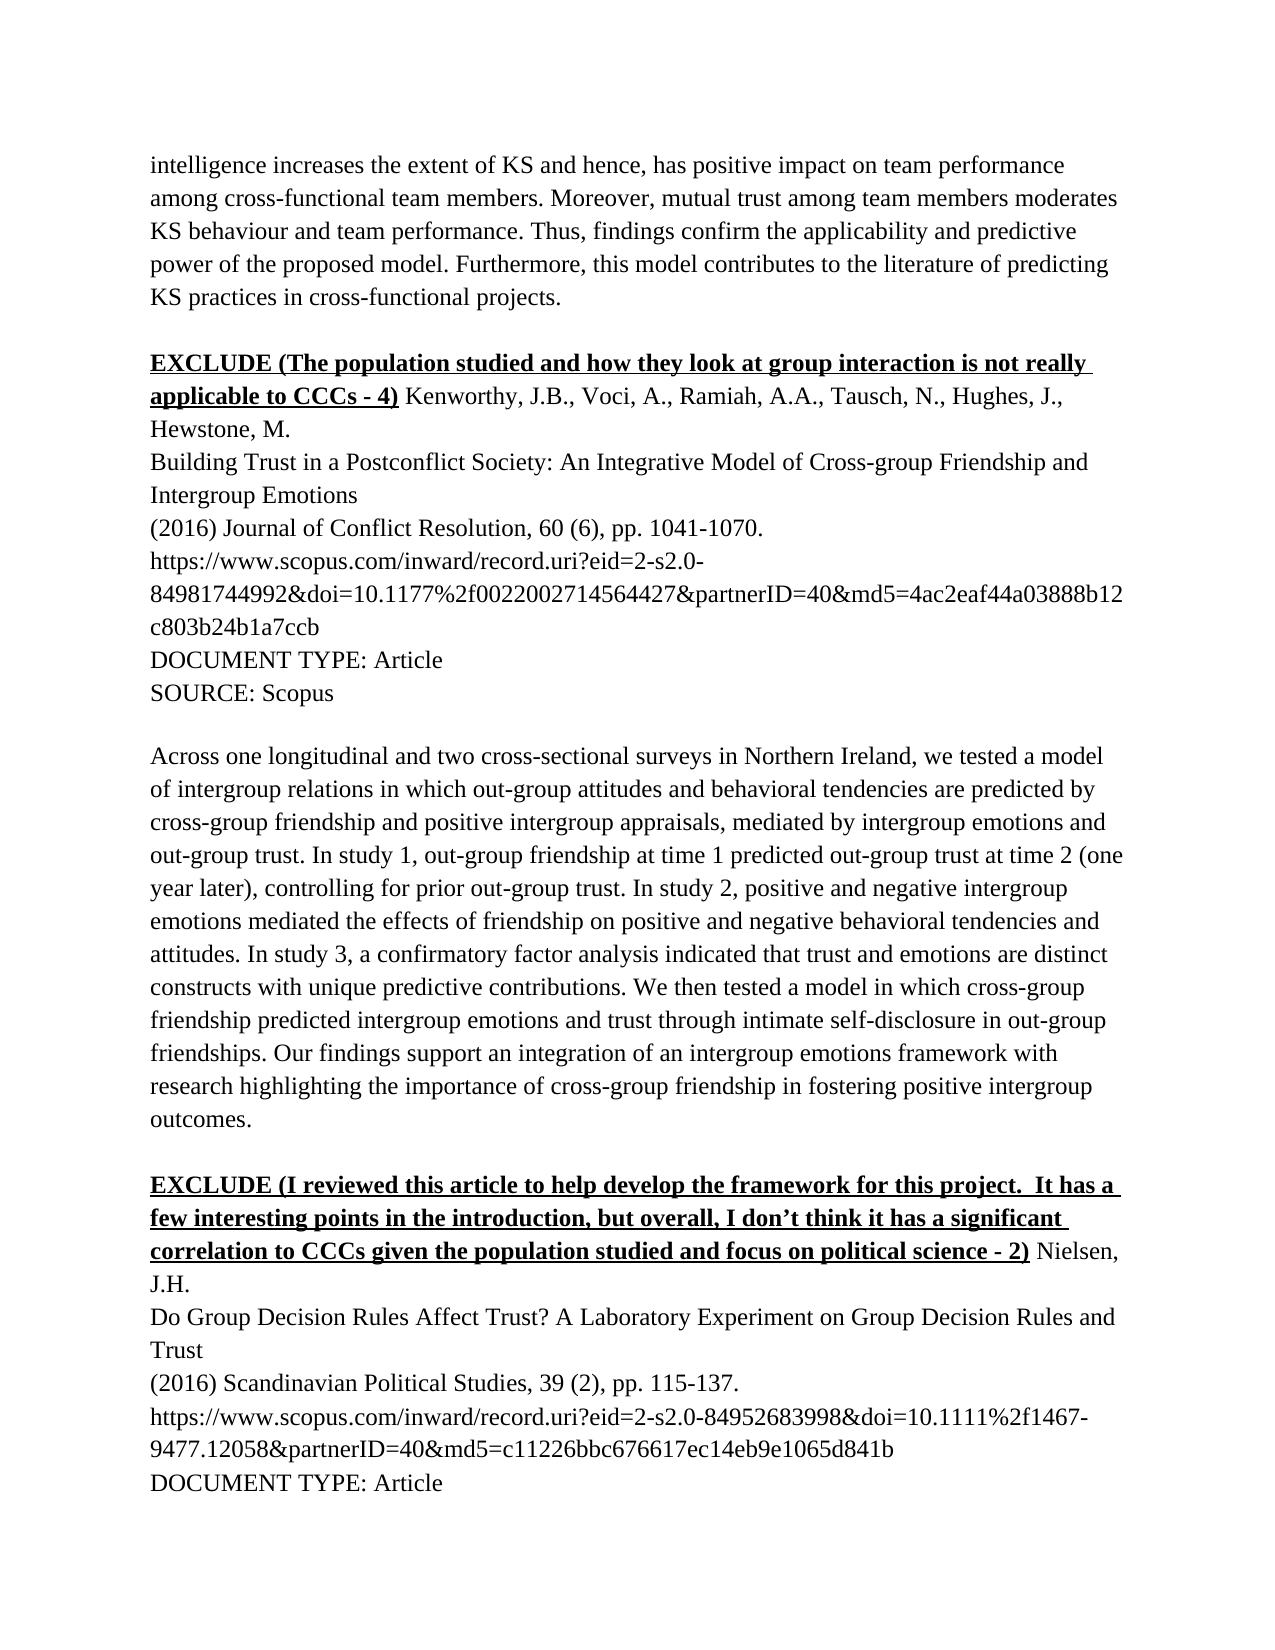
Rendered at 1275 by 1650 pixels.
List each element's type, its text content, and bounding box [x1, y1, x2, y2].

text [150, 150, 1125, 311]
text Across one longitudinal and two cross-sectional surveys in Northern Ireland, we tested a model of intergroup relations in which out-group attitudes and behavioral tendencies are predicted by cross-group friendship and positive intergroup appraisals, mediated by intergroup emotions and out-group trust. In study 1, out-group friendship at time 1 predicted out-group trust at time 2 (one year later), controlling for prior out-group trust. In study 2, positive and negative intergroup emotions mediated the effects of friendship on positive and negative behavioral tendencies and attitudes. In study 3, a confirmatory factor analysis indicated that trust and emotions are distinct constructs with unique predictive contributions. We then tested a model in which cross-group friendship predicted intergroup emotions and trust through intimate self-disclosure in out-group friendships. Our findings support an integration of an intergroup emotions framework with research highlighting the importance of cross-group friendship in fostering positive intergroup outcomes. [150, 741, 1125, 1133]
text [150, 1137, 1125, 1496]
text EXCLUDE (The population studied and how they look at group interaction is not really applicable to CCCs - 4) Kenworthy, J.B., Voci, A., Ramiah, A.A., Tausch, N., Hughes, J., Hewstone, M. Building Trust in a Postconflict Society: An Integrative Model of Cross-group Friendship and Intergroup Emotions (2016) Journal of Conflict Resolution, 60 (6), pp. 1041-1070. https://www.scopus.com/inward/record.uri?eid=2-s2.0-84981744992&doi=10.1177%2f0022002714564427&partnerID=40&md5=4ac2eaf44a03888b12c803b24b1a7ccb DOCUMENT TYPE: Article SOURCE: Scopus [150, 348, 1125, 737]
